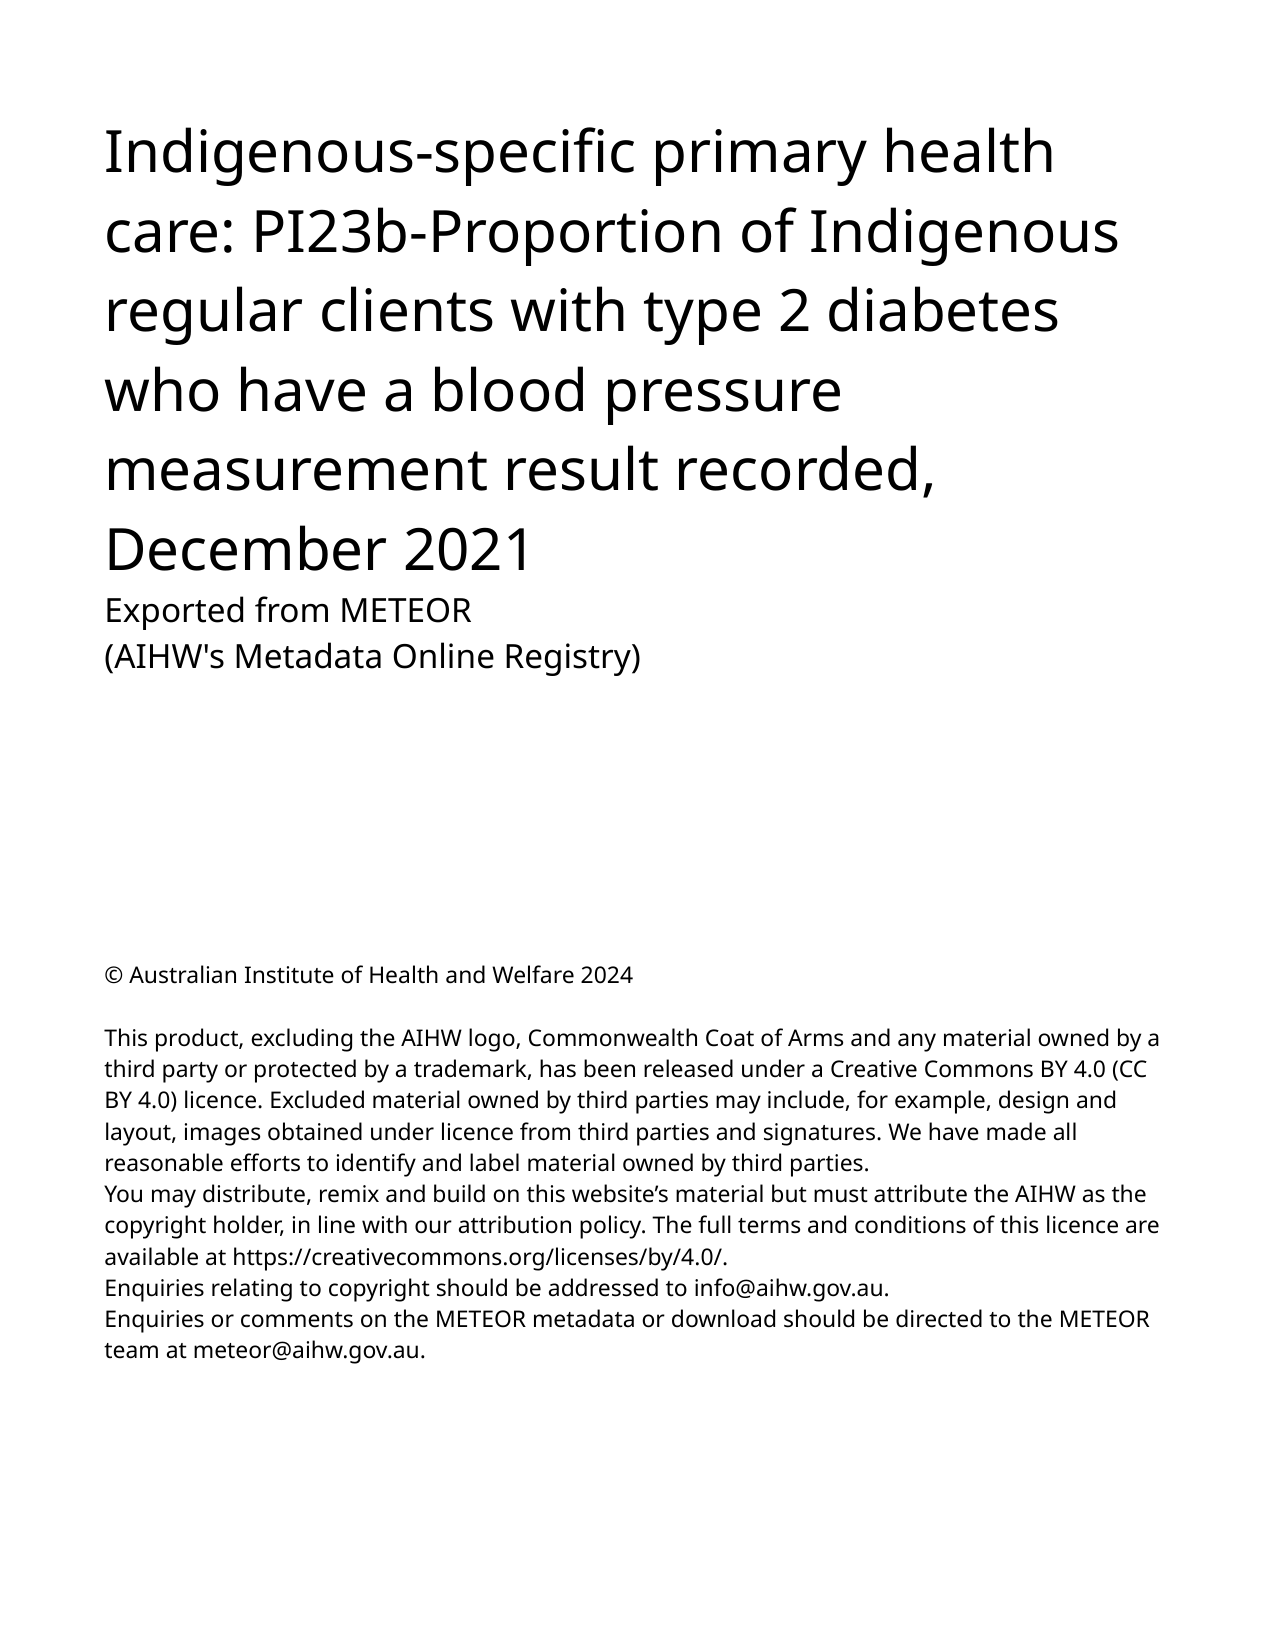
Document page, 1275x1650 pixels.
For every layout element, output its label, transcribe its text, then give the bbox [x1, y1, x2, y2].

text Enquiries relating to copyright should be addressed to info@aihw.gov.au. [104, 1272, 1171, 1303]
subtitle (AIHW's Metadata Online Registry) [104, 633, 1171, 678]
text © Australian Institute of Health and Welfare 2024 [104, 959, 1171, 991]
text This product, excluding the AIHW logo, Commonwealth Coat of Arms and any material owned by a third party or protected by a trademark, has been released under a Creative Commons BY 4.0 (CC BY 4.0) licence. Excluded material owned by third parties may include, for example, design and layout, images obtained under licence from third parties and signatures. We have made all reasonable efforts to identify and label material owned by third parties. [104, 1022, 1171, 1178]
text Enquiries or comments on the METEOR metadata or download should be directed to the METEOR team at meteor@aihw.gov.au. [104, 1303, 1171, 1366]
title Indigenous-specific primary health care: PI23b-Proportion of Indigenous regular clients with type 2 diabetes who have a blood pressure measurement result recorded, December 2021 [104, 110, 1171, 587]
text You may distribute, remix and build on this website’s material but must attribute the AIHW as the copyright holder, in line with our attribution policy. The full terms and conditions of this licence are available at https://creativecommons.org/licenses/by/4.0/. [104, 1178, 1171, 1272]
subtitle Exported from METEOR [104, 587, 1171, 633]
